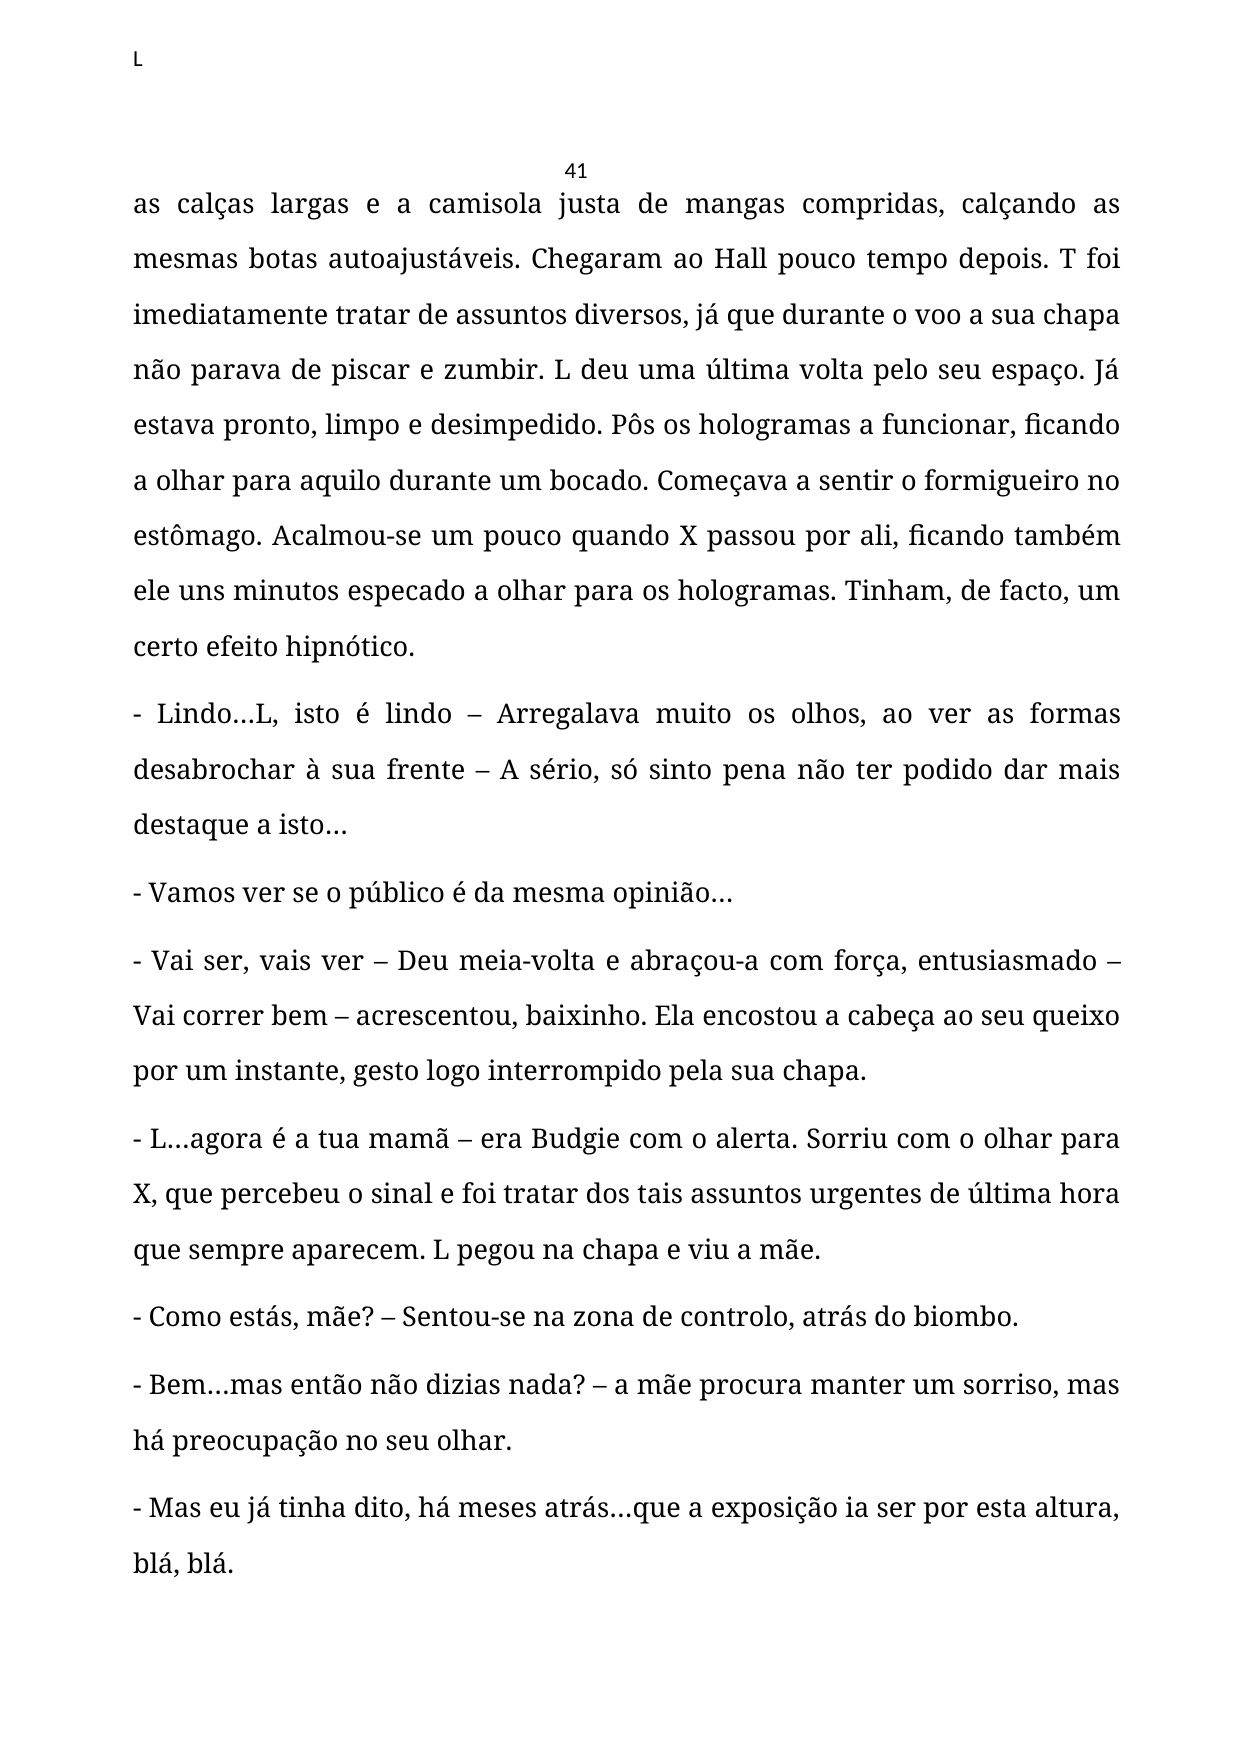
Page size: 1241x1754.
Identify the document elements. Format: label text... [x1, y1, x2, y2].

text - L…agora é a tua mamã – era Budgie com o alerta. Sorriu com o olhar para X, que percebeu o sinal e foi tratar dos tais assuntos urgentes de última hora que sempre aparecem. L pegou na chapa e viu a mãe. [133, 1119, 1122, 1267]
text - Lindo…L, isto é lindo – Arregalava muito os olhos, ao ver as formas desabrochar à sua frente – A sério, só sinto pena não ter podido dar mais destaque a isto… [133, 695, 1122, 842]
text - Vamos ver se o público é da mesma opinião… [133, 873, 1122, 910]
text - Mas eu já tinha dito, há meses atrás…que a exposição ia ser por esta altura, blá, blá. [133, 1489, 1122, 1581]
text - Bem…mas então não dizias nada? – a mãe procura manter um sorriso, mas há preocupação no seu olhar. [133, 1366, 1122, 1458]
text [133, 184, 1122, 664]
text - Como estás, mãe? – Sentou-se na zona de controlo, atrás do biombo. [133, 1298, 1122, 1335]
text - Vai ser, vais ver – Deu meia-volta e abraçou-a com força, entusiasmado – Vai correr bem – acrescentou, baixinho. Ela encostou a cabeça ao seu queixo por um instante, gesto logo interrompido pela sua chapa. [133, 941, 1122, 1088]
